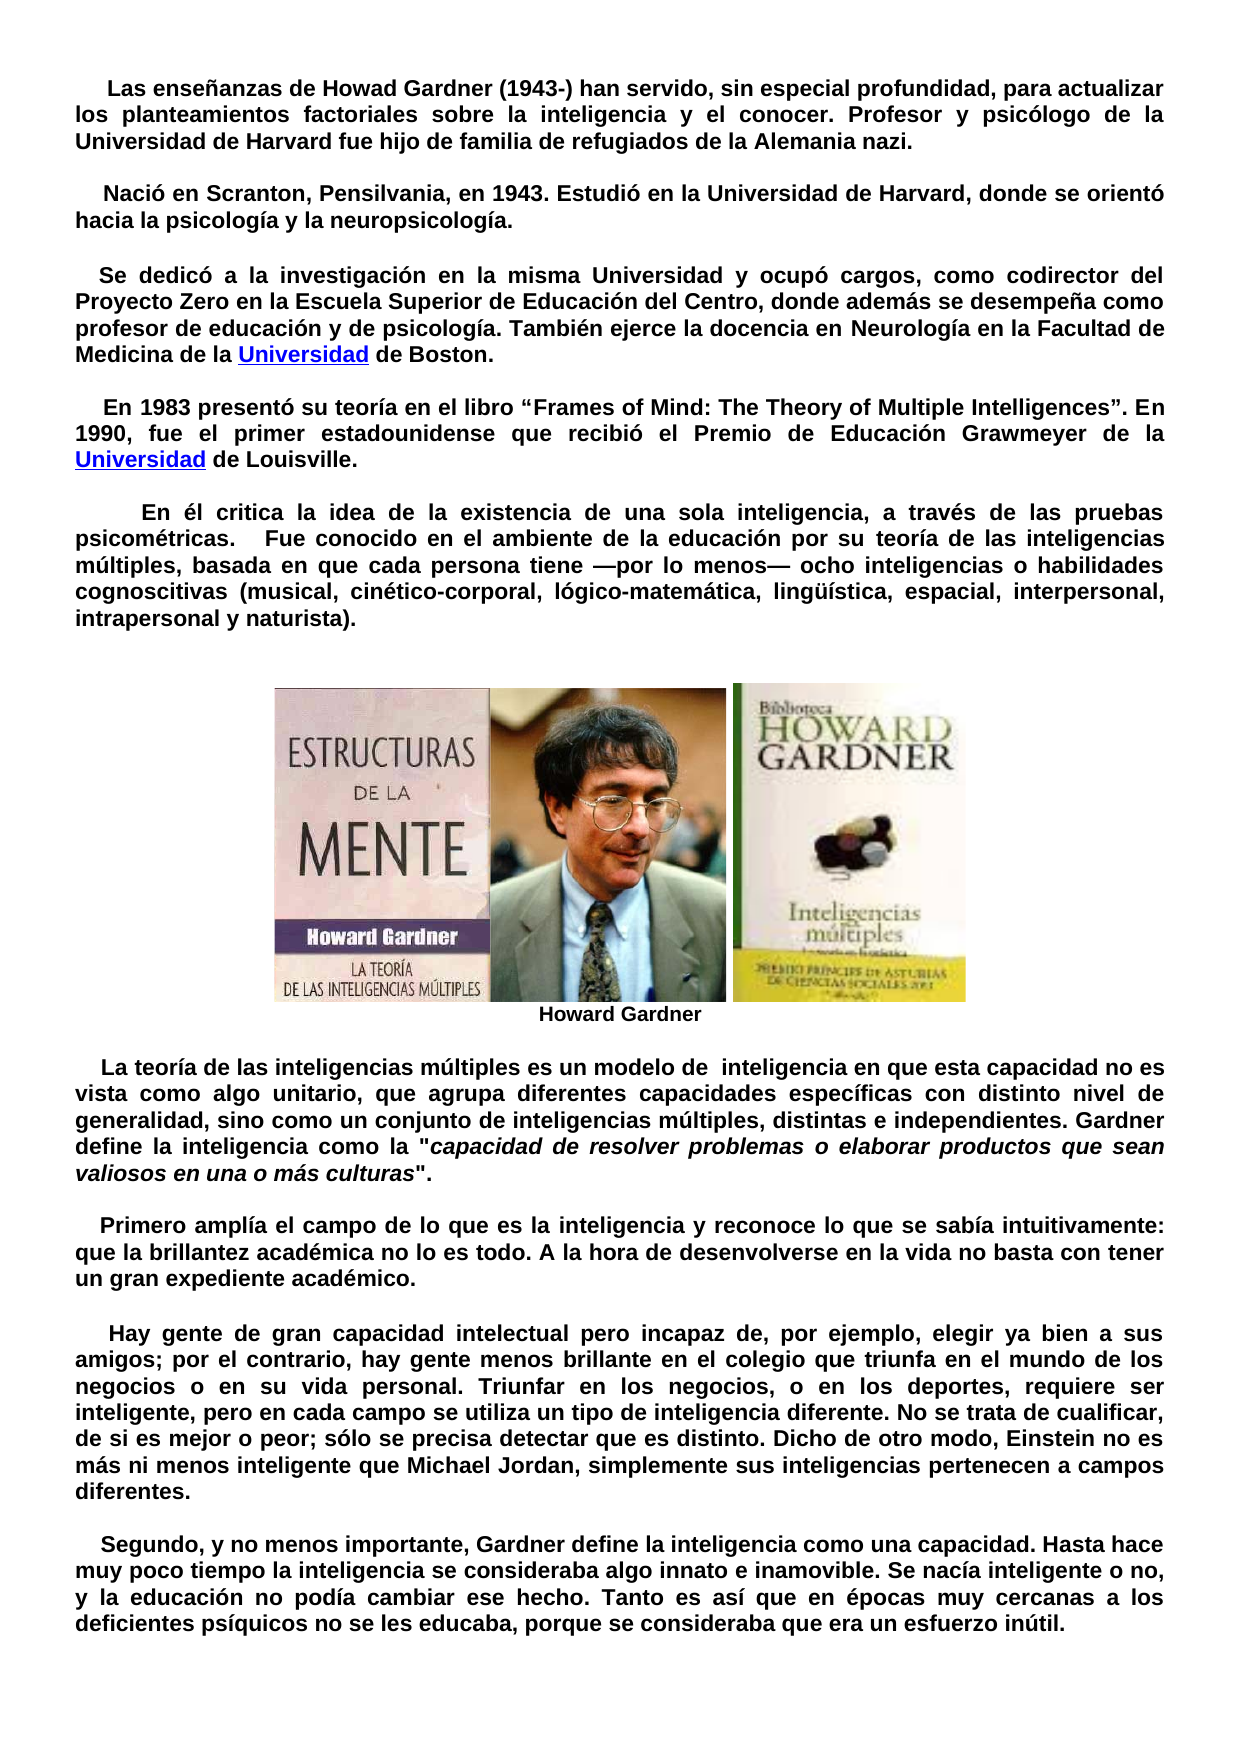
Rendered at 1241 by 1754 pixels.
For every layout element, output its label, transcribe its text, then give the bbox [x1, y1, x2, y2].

text Se dedicó a la investigación en la misma Universidad y ocupó cargos, como codirector del Proyecto Zero en la Escuela Superior de Educación del Centro, donde además se desempeña como profesor de educación y de psicología. También ejerce la docencia en Neurología en la Facultad de Medicina de la Universidad de Boston. [75, 262, 1165, 367]
text Hay gente de gran capacidad intelectual pero incapaz de, por ejemplo, elegir ya bien a sus amigos; por el contrario, hay gente menos brillante en el colegio que triunfa en el mundo de los negocios o en su vida personal. Triunfar en los negocios, o en los deportes, requiere ser inteligente, pero en cada campo se utiliza un tipo de inteligencia diferente. No se trata de cualificar, de si es mejor o peor; sólo se precisa detectar que es distinto. Dicho de otro modo, Einstein no es más ni menos inteligente que Michael Jordan, simplemente sus inteligencias pertenecen a campos diferentes. [75, 1320, 1165, 1504]
picture [274, 688, 727, 1002]
text Segundo, y no menos importante, Gardner define la inteligencia como una capacidad. Hasta hace muy poco tiempo la inteligencia se consideraba algo innato e inamovible. Se nacía inteligente o no, y la educación no podía cambiar ese hecho. Tanto es así que en épocas muy cercanas a los deficientes psíquicos no se les educaba, porque se consideraba que era un esfuerzo inútil. [75, 1531, 1165, 1636]
text Primero amplía el campo de lo que es la inteligencia y reconoce lo que se sabía intuitivamente: que la brillantez académica no lo es todo. A la hora de desenvolverse en la vida no basta con tener un gran expediente académico. [75, 1212, 1165, 1291]
text Howard Gardner [75, 1001, 1165, 1025]
text La teoría de las inteligencias múltiples es un modelo de inteligencia en que esta capacidad no es vista como algo unitario, que agrupa diferentes capacidades específicas con distinto nivel de generalidad, sino como un conjunto de inteligencias múltiples, distintas e independientes. Gardner define la inteligencia como la "capacidad de resolver problemas o elaborar productos que sean valiosos en una o más culturas". [75, 1054, 1165, 1186]
picture [733, 683, 966, 1002]
text Nació en Scranton, Pensilvania, en 1943. Estudió en la Universidad de Harvard, donde se orientó hacia la psicología y la neuropsicología. [75, 180, 1165, 233]
text Las enseñanzas de Howad Gardner (1943-) han servido, sin especial profundidad, para actualizar los planteamientos factoriales sobre la inteligencia y el conocer. Profesor y psicólogo de la Universidad de Harvard fue hijo de familia de refugiados de la Alemania nazi. [75, 75, 1165, 154]
text En 1983 presentó su teoría en el libro “Frames of Mind: The Theory of Multiple Intelligences”. En 1990, fue el primer estadounidense que recibió el Premio de Educación Grawmeyer de la Universidad de Louisville. [75, 394, 1165, 473]
text En él critica la idea de la existencia de una sola inteligencia, a través de las pruebas psicométricas. Fue conocido en el ambiente de la educación por su teoría de las inteligencias múltiples, basada en que cada persona tiene —por lo menos— ocho inteligencias o habilidades cognoscitivas (musical, cinético-corporal, lógico-matemática, lingüística, espacial, interpersonal, intrapersonal y naturista). [75, 499, 1165, 631]
